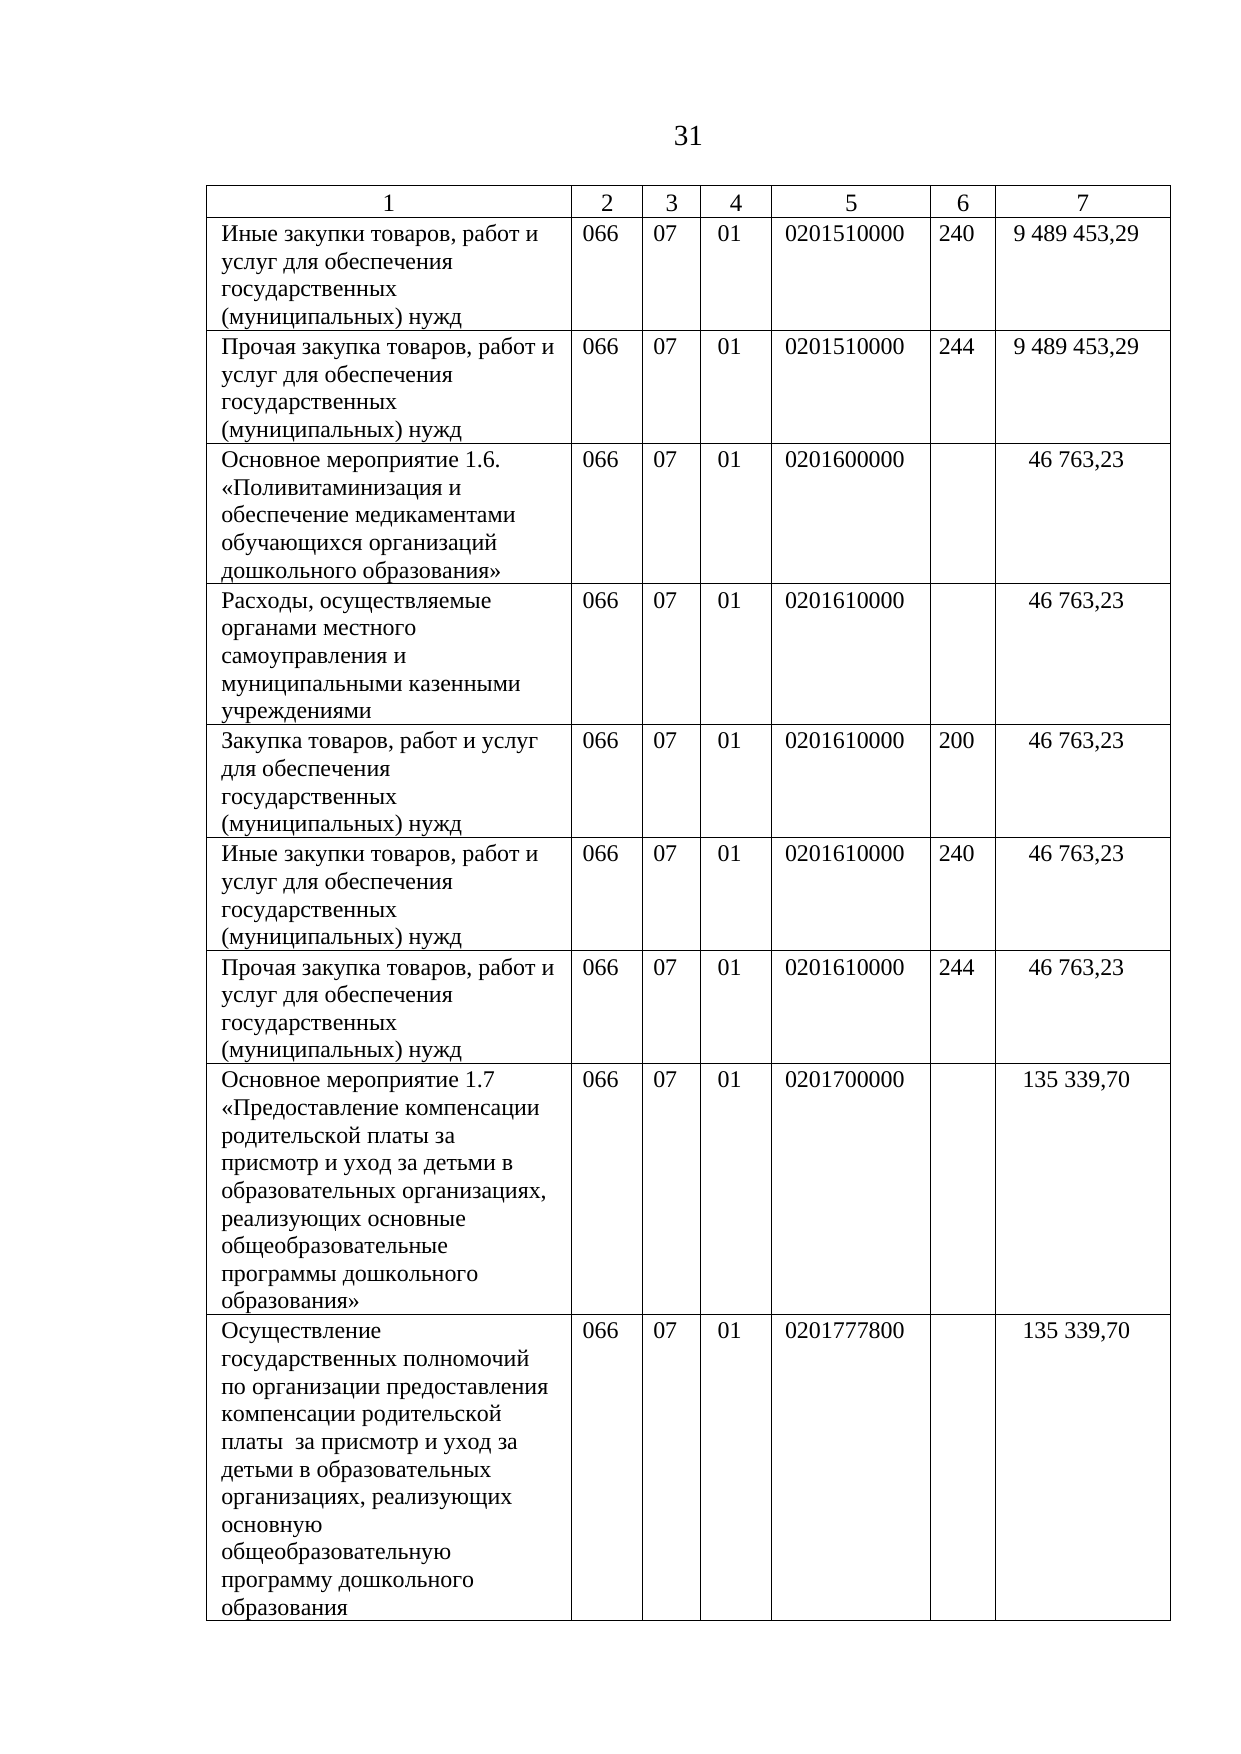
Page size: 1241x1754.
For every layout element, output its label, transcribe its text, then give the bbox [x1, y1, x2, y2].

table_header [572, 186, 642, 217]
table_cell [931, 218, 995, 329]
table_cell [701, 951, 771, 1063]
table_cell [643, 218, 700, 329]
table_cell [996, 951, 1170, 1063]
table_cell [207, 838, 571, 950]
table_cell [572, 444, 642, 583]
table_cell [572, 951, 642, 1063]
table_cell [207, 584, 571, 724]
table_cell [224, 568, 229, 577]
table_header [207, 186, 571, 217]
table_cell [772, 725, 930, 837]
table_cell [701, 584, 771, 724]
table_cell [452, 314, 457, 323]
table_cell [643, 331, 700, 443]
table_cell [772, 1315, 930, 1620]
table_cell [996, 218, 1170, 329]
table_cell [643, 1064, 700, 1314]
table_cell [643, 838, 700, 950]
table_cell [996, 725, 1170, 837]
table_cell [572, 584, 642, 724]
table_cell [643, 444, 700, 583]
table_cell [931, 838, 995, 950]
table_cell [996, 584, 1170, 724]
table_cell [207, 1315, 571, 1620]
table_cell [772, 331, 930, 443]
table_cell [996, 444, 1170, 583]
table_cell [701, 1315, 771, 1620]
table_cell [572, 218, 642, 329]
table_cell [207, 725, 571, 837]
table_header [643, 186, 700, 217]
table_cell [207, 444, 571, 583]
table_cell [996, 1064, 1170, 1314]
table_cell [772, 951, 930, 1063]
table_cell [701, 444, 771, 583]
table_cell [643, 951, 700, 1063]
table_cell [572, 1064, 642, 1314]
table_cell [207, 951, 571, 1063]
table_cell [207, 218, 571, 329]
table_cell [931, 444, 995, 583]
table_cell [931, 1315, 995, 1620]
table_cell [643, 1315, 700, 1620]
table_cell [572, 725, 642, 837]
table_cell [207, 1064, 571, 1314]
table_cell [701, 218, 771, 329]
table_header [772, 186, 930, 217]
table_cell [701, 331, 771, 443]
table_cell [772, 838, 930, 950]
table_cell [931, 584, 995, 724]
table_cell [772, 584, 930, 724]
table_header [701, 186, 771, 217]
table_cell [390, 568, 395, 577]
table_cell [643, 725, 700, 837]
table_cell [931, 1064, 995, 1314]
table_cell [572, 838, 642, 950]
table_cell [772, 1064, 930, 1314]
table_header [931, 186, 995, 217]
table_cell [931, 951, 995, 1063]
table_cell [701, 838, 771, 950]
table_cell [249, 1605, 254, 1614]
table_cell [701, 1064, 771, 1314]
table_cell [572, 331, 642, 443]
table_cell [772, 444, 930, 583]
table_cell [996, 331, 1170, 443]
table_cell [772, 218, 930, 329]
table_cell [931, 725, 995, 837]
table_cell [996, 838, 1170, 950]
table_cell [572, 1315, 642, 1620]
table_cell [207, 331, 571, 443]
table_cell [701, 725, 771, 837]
text 31 [207, 118, 1169, 152]
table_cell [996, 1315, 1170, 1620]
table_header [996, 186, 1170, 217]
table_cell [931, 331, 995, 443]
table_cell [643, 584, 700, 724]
